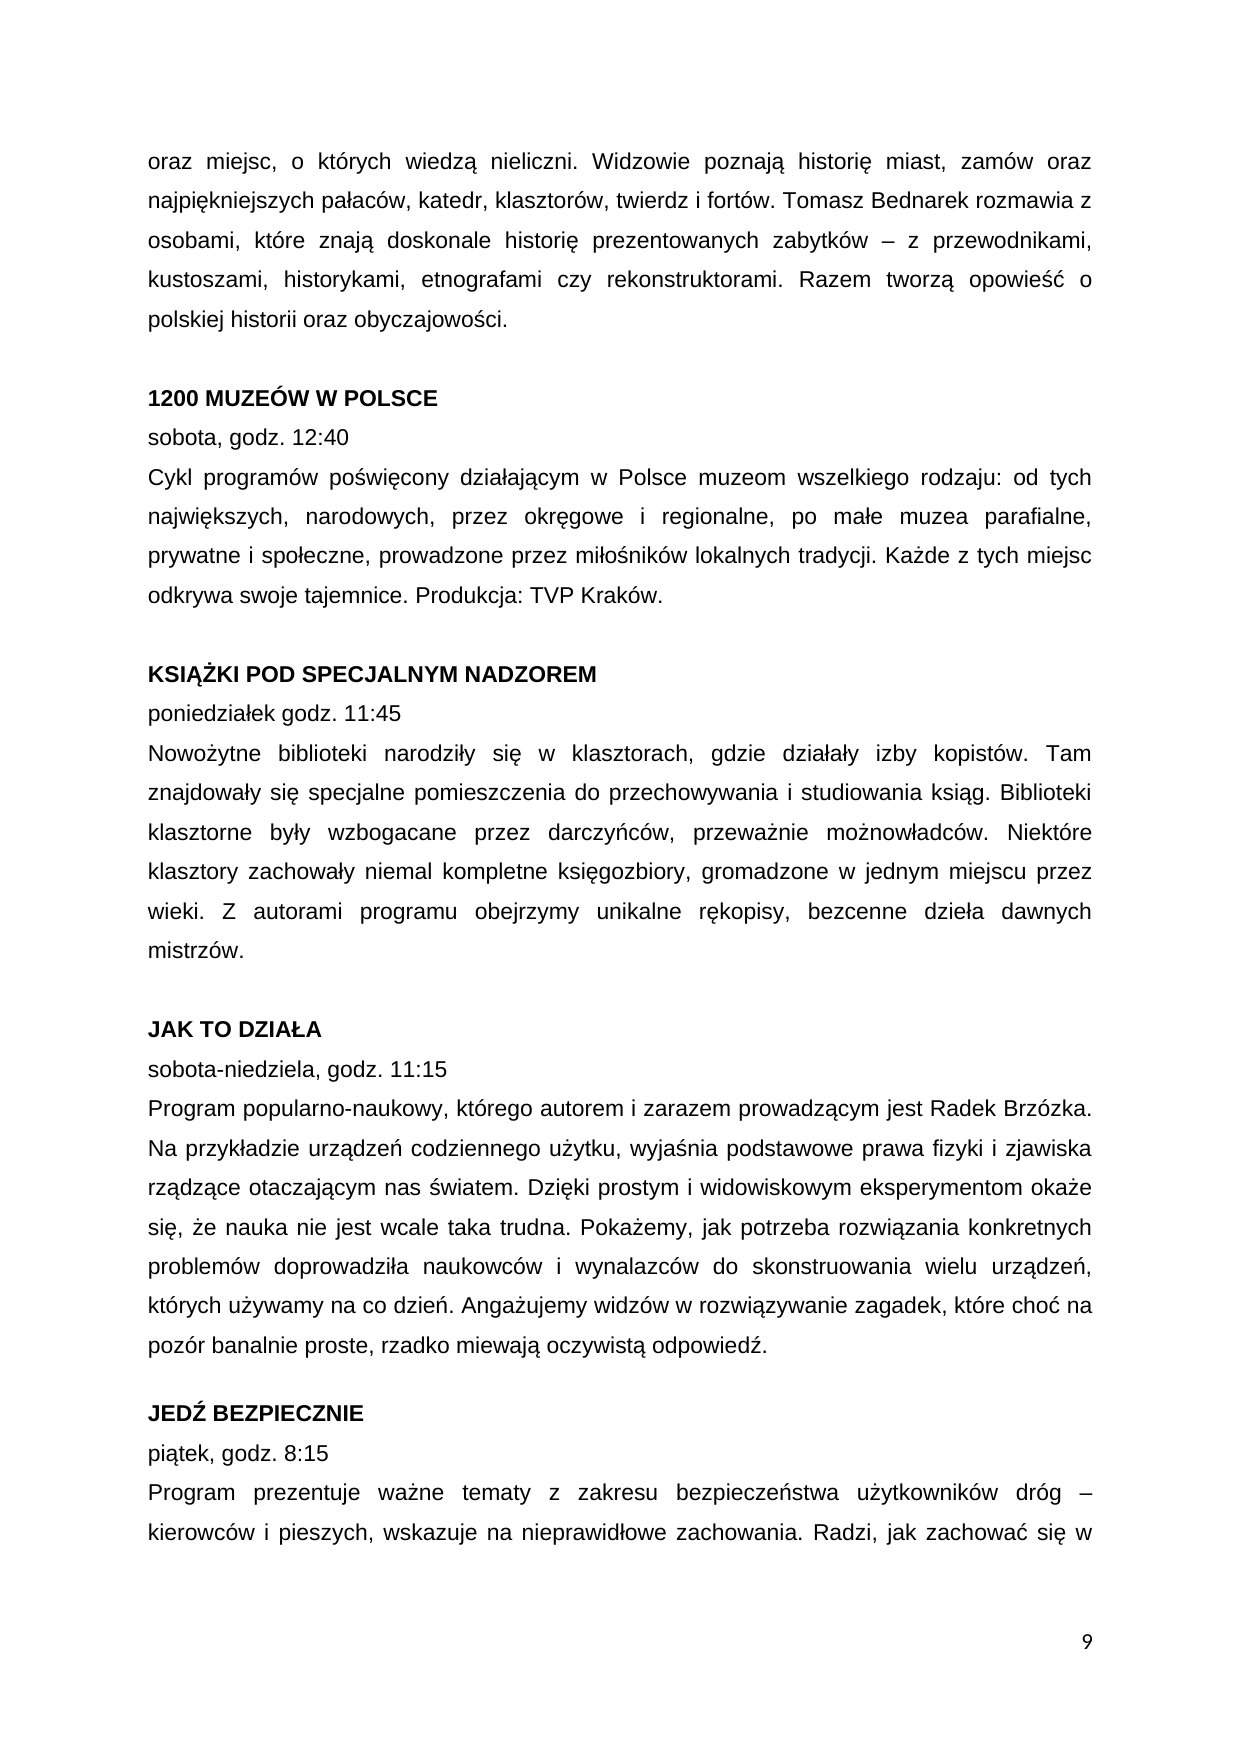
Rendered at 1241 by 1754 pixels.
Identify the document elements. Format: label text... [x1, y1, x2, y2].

text JAK TO DZIAŁA [148, 1016, 1093, 1042]
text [148, 148, 1093, 332]
text Nowożytne biblioteki narodziły się w klasztorach, gdzie działały izby kopistów. Tam znajdowały się specjalne pomieszczenia do przechowywania i studiowania ksiąg. Biblioteki klasztorne były wzbogacane przez darczyńców, przeważnie możnowładców. Niektóre klasztory zachowały niemal kompletne księgozbiory, gromadzone w jednym miejscu przez wieki. Z autorami programu obejrzymy unikalne rękopisy, bezcenne dzieła dawnych mistrzów. [148, 740, 1093, 963]
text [148, 1479, 1093, 1545]
text Program popularno-naukowy, którego autorem i zarazem prowadzącym jest Radek Brzózka. Na przykładzie urządzeń codziennego użytku, wyjaśnia podstawowe prawa fizyki i zjawiska rządzące otaczającym nas światem. Dzięki prostym i widowiskowym eksperymentom okaże się, że nauka nie jest wcale taka trudna. Pokażemy, jak potrzeba rozwiązania konkretnych problemów doprowadziła naukowców i wynalazców do skonstruowania wielu urządzeń, których używamy na co dzień. Angażujemy widzów w rozwiązywanie zagadek, które choć na pozór banalnie proste, rzadko miewają oczywistą odpowiedź. [148, 1095, 1093, 1358]
text KSIĄŻKI POD SPECJALNYM NADZOREM [148, 661, 1093, 687]
text sobota-niedziela, godz. 11:15 [148, 1056, 1093, 1082]
text sobota, godz. 12:40 [148, 424, 1093, 450]
text piątek, godz. 8:15 [148, 1440, 1093, 1466]
text Cykl programów poświęcony działającym w Polsce muzeom wszelkiego rodzaju: od tych największych, narodowych, przez okręgowe i regionalne, po małe muzea parafialne, prywatne i społeczne, prowadzone przez miłośników lokalnych tradycji. Każde z tych miejsc odkrywa swoje tajemnice. Produkcja: . [148, 463, 1093, 608]
text 1200 MUZEÓW W POLSCE [148, 384, 1093, 411]
text JEDŹ BEZPIECZNIE [148, 1400, 1093, 1427]
text poniedziałek godz. 11:45 [148, 700, 1093, 727]
